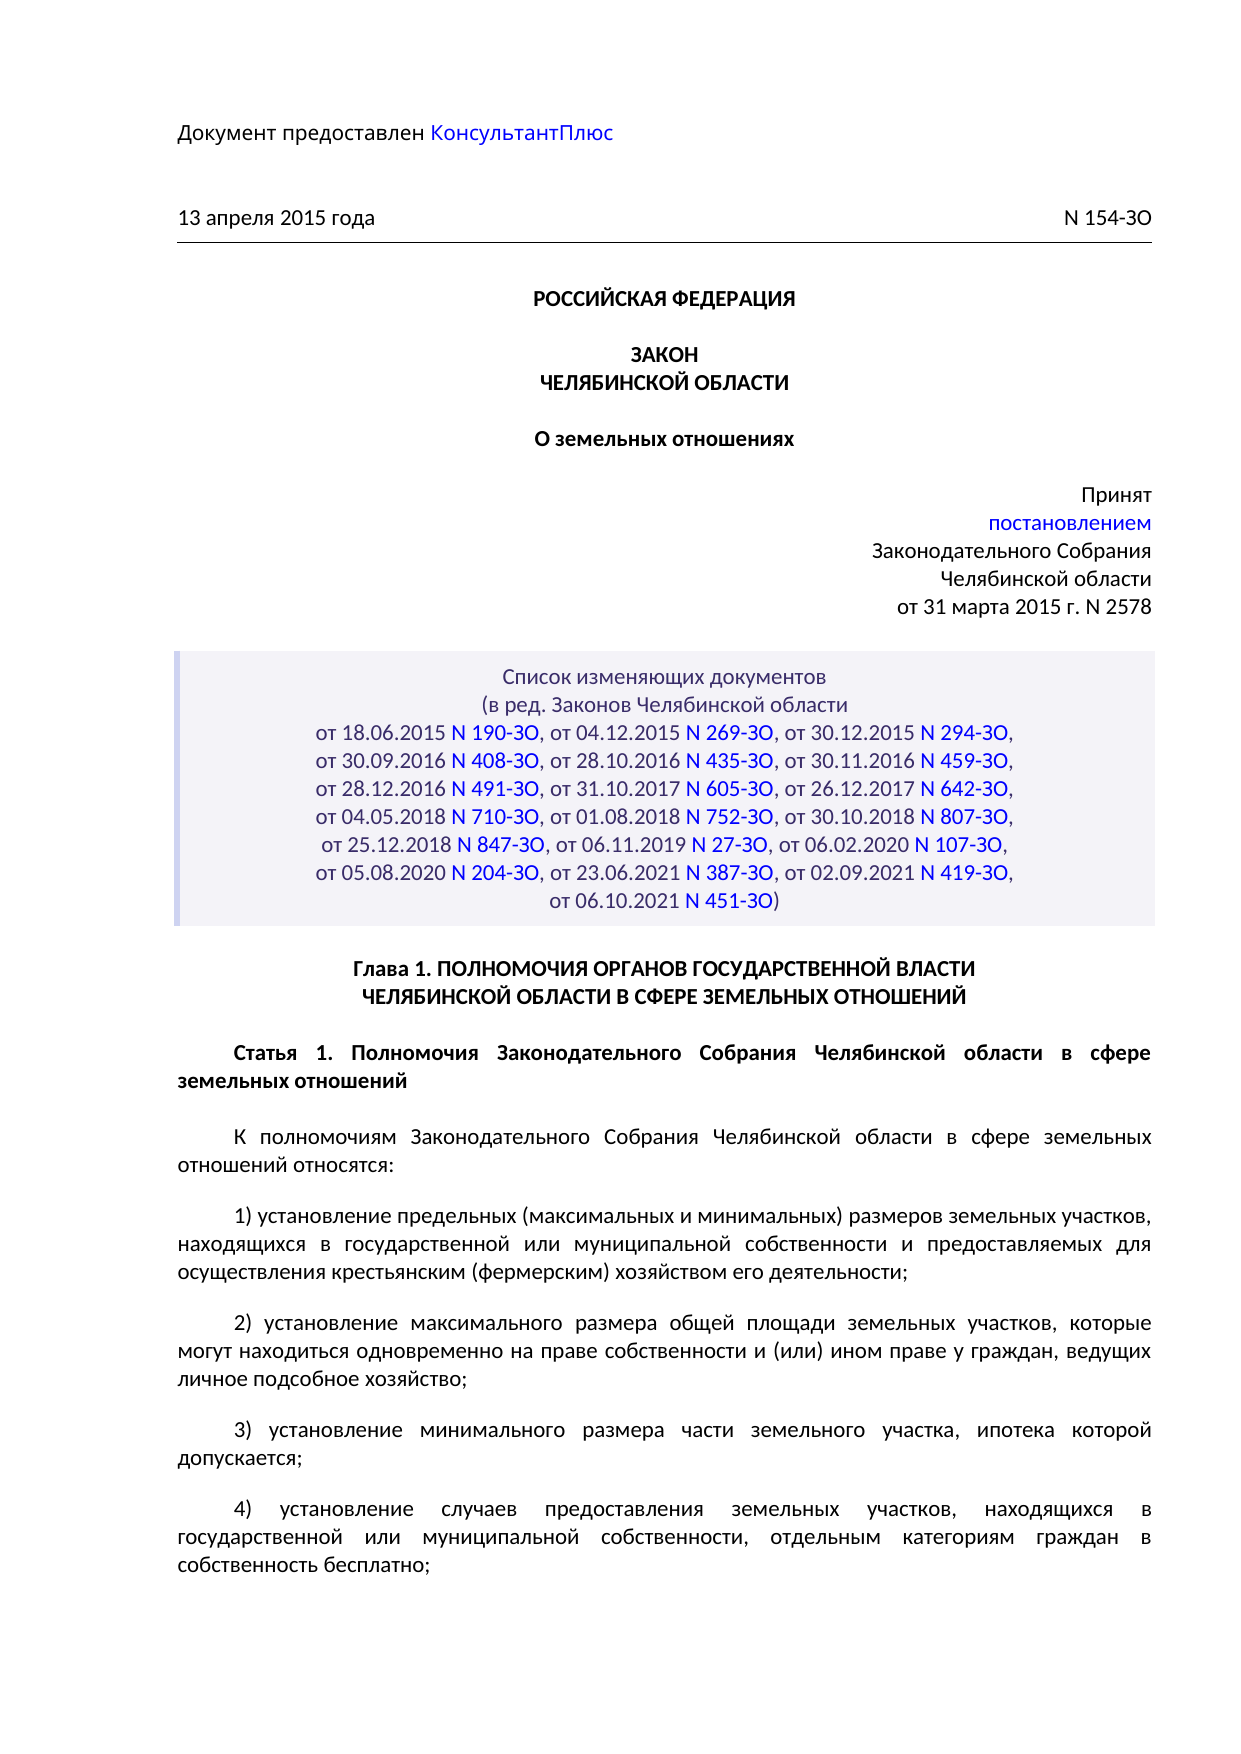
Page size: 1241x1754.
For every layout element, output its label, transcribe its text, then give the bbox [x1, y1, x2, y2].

table_header N 154-ЗО [664, 203, 1152, 231]
title Статья 1. Полномочия Законодательного Собрания Челябинской области в сфере земельных отношений [177, 1038, 1152, 1094]
title ЧЕЛЯБИНСКОЙ ОБЛАСТИ В СФЕРЕ ЗЕМЕЛЬНЫХ ОТНОШЕНИЙ [177, 982, 1152, 1010]
text Челябинской области [177, 564, 1152, 592]
title РОССИЙСКАЯ ФЕДЕРАЦИЯ [177, 284, 1152, 312]
table_header 13 апреля 2015 года [177, 203, 664, 231]
text от 31 марта 2015 г. N 2578 [177, 592, 1152, 620]
text К полномочиям Законодательного Собрания Челябинской области в сфере земельных отношений относятся: [177, 1122, 1152, 1178]
text 2) установление максимального размера общей площади земельных участков, которые могут находиться одновременно на праве собственности и (или) ином праве у граждан, ведущих личное подсобное хозяйство; [177, 1308, 1152, 1392]
title ЧЕЛЯБИНСКОЙ ОБЛАСТИ [177, 368, 1152, 396]
text Законодательного Собрания [177, 536, 1152, 564]
text постановлением [177, 508, 1152, 536]
text 1) установление предельных (максимальных и минимальных) размеров земельных участков, находящихся в государственной или муниципальной собственности и предоставляемых для осуществления крестьянским (фермерским) хозяйством его деятельности; [177, 1201, 1152, 1285]
text 3) установление минимального размера части земельного участка, ипотека которой допускается; [177, 1415, 1152, 1471]
table_header Список изменяющих документов (в ред. Законов Челябинской области от 18.06.2015 N 190-ЗО, от 04.12.2015 N 269-ЗО, от 30.12.2015 N 294-ЗО, от 30.09.2016 N 408-ЗО, от 28.10.2016 N 435-ЗО, от 30.11.2016 N 459-ЗО, от 28.12.2016 N 491-ЗО, от 31.10.2017 N 605-ЗО, от 26.12.2017 N 642-ЗО, от 04.05.2018 N 710-ЗО, от 01.08.2018 N 752-ЗО, от 30.10.2018 N 807-ЗО, от 25.12.2018 N 847-ЗО, от 06.11.2019 N 27-ЗО, от 06.02.2020 N 107-ЗО, от 05.08.2020 N 204-ЗО, от 23.06.2021 N 387-ЗО, от 02.09.2021 N 419-ЗО, от 06.10.2021 N 451-ЗО) [180, 651, 1149, 926]
text Принят [177, 480, 1152, 508]
title Документ предоставлен КонсультантПлюс [177, 118, 1152, 175]
title О земельных отношениях [177, 424, 1152, 452]
title Глава 1. ПОЛНОМОЧИЯ ОРГАНОВ ГОСУДАРСТВЕННОЙ ВЛАСТИ [177, 954, 1152, 982]
text 4) установление случаев предоставления земельных участков, находящихся в государственной или муниципальной собственности, отдельным категориям граждан в собственность бесплатно; [177, 1494, 1152, 1578]
title ЗАКОН [177, 340, 1152, 368]
